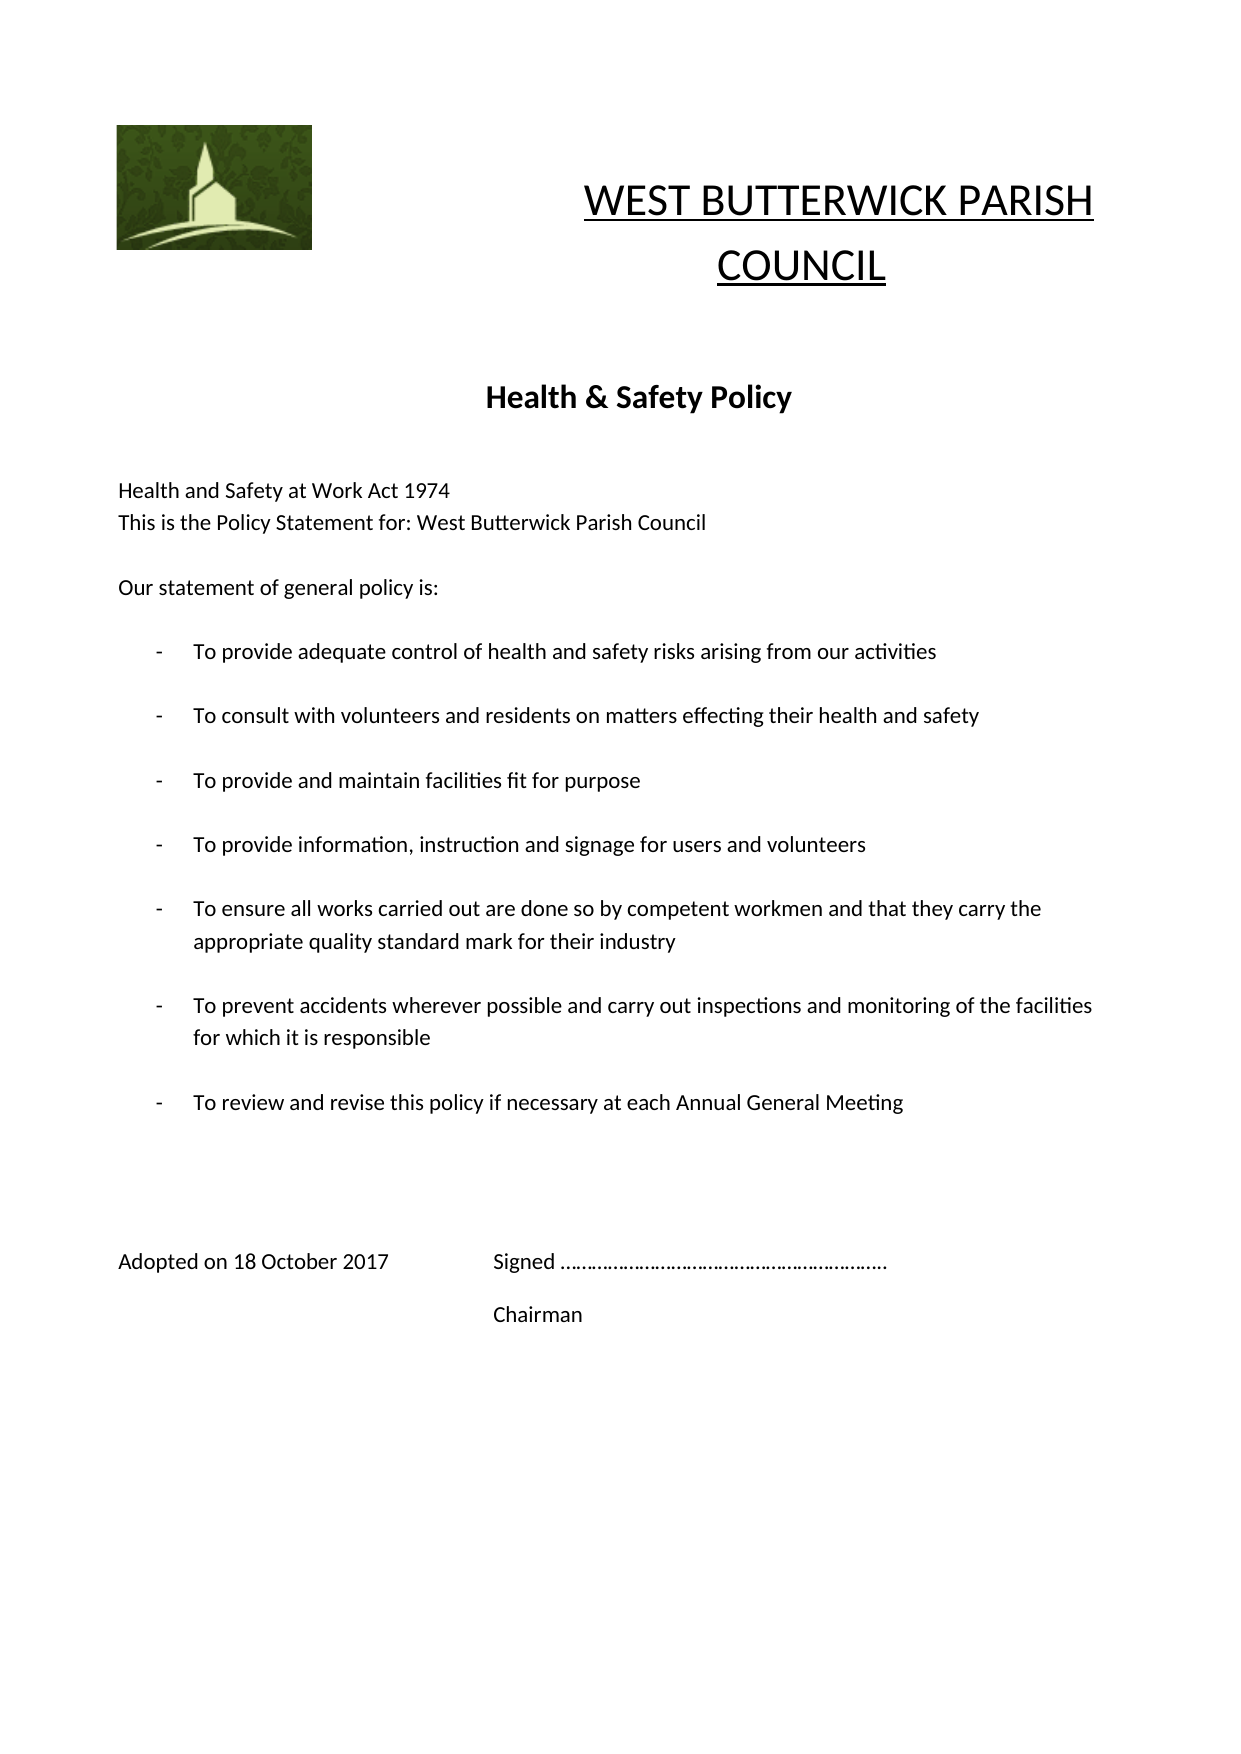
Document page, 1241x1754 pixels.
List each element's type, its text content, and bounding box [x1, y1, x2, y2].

text Chairman [118, 1300, 1122, 1328]
list To ensure all works carried out are done so by competent workmen and that they carry the appropriate quality standard mark for their industry [156, 894, 1122, 955]
list Our statement of general policy is: [118, 573, 1122, 601]
list To provide information, instruction and signage for users and volunteers [156, 830, 1122, 858]
list Health and Safety at Work Act 1974 [118, 476, 1122, 504]
list To provide adequate control of health and safety risks arising from our activities [156, 637, 1122, 665]
text Adopted on 18 October 2017 Signed …………………………………………………….. [118, 1247, 1122, 1275]
text Health & Safety Policy [156, 376, 1122, 417]
text WEST BUTTERWICK PARISH COUNCIL [268, 171, 1122, 291]
list This is the Policy Statement for: West Butterwick Parish Council [118, 508, 1122, 536]
list To consult with volunteers and residents on matters effecting their health and safety [156, 701, 1122, 729]
picture [116, 125, 312, 250]
list To prevent accidents wherever possible and carry out inspections and monitoring of the facilities for which it is responsible [156, 991, 1122, 1051]
list To provide and maintain facilities fit for purpose [156, 766, 1122, 794]
list To review and revise this policy if necessary at each Annual General Meeting [156, 1088, 1122, 1116]
